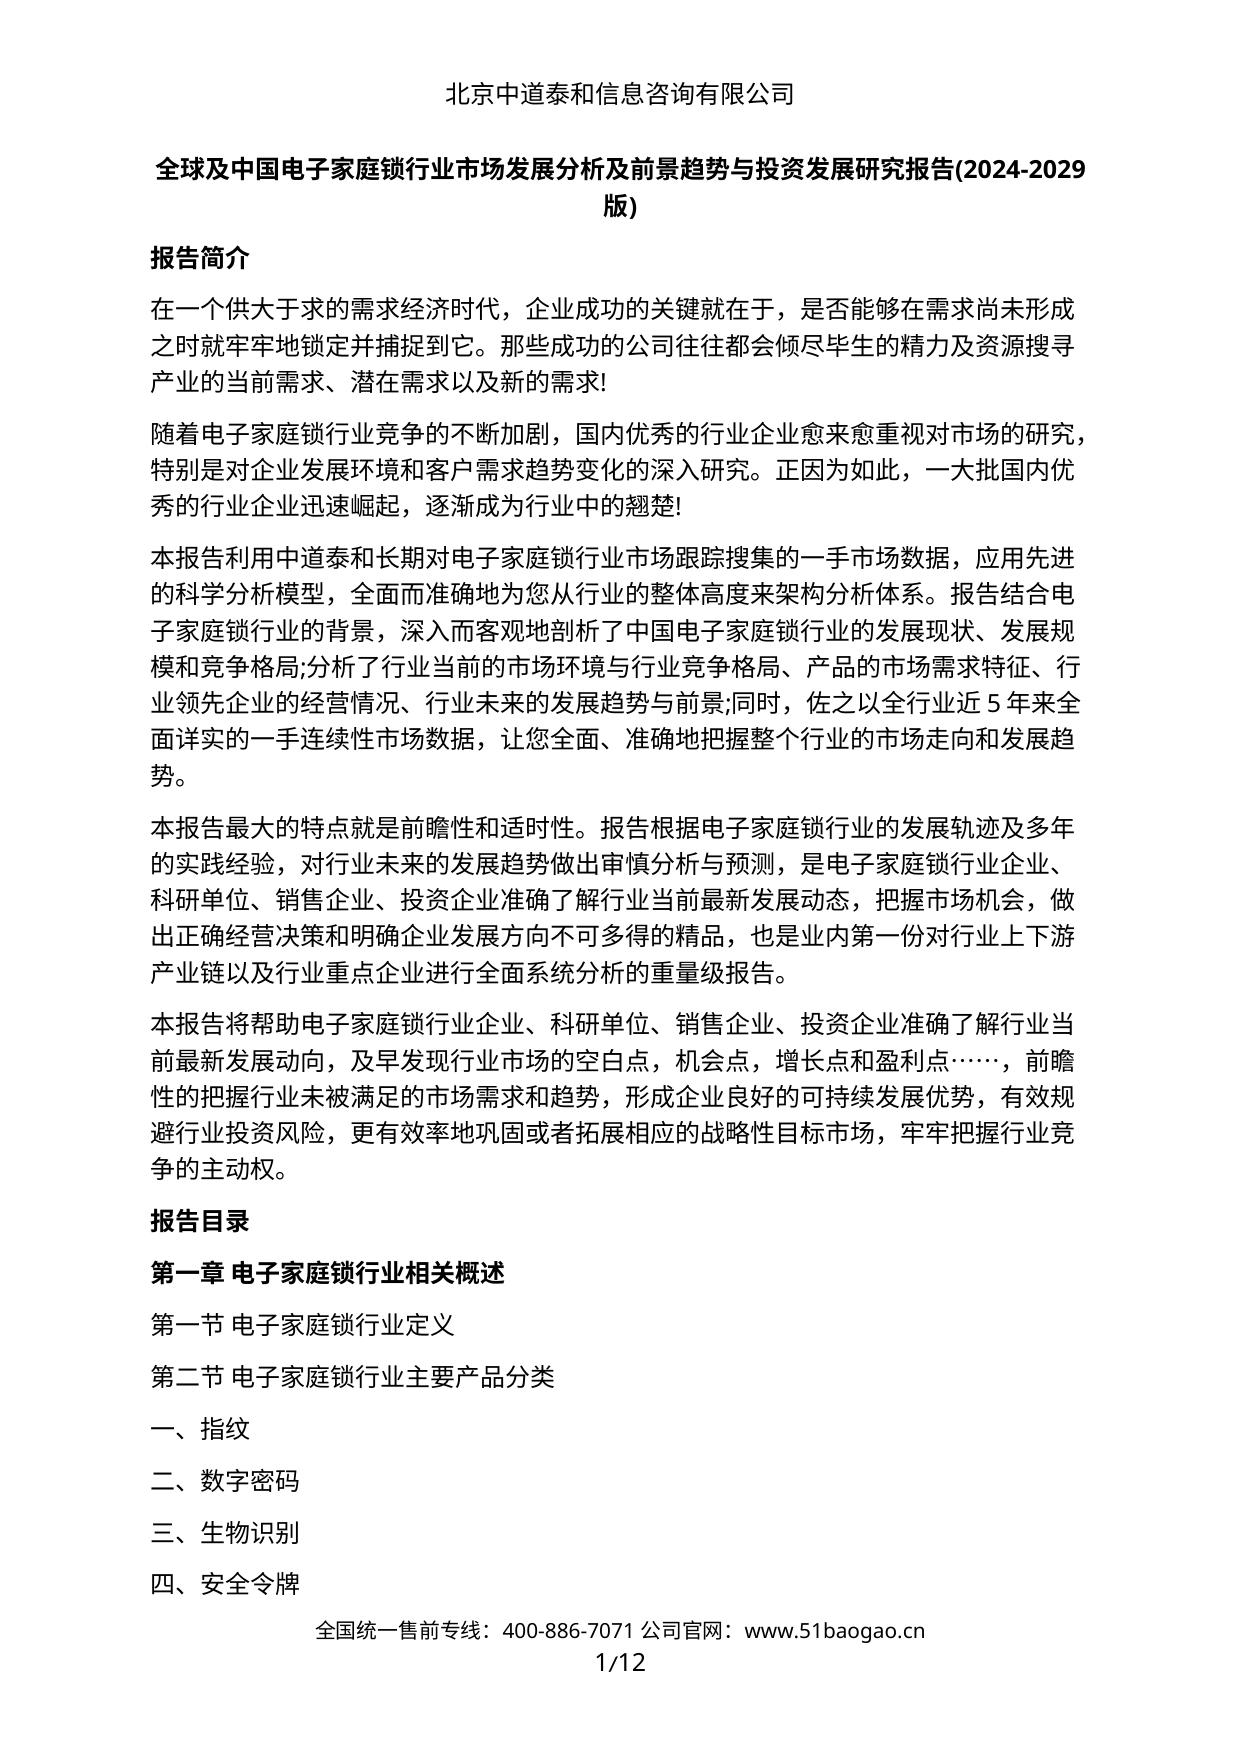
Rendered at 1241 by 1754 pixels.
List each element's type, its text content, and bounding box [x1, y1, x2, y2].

text 第一章 电子家庭锁行业相关概述 [150, 1254, 1090, 1290]
text 第一节 电子家庭锁行业定义 [150, 1306, 1090, 1342]
text 在一个供大于求的需求经济时代，企业成功的关键就在于，是否能够在需求尚未形成之时就牢牢地锁定并捕捉到它。那些成功的公司往往都会倾尽毕生的精力及资源搜寻产业的当前需求、潜在需求以及新的需求! [150, 290, 1090, 399]
text 四、安全令牌 [150, 1565, 1090, 1601]
text 本报告将帮助电子家庭锁行业企业、科研单位、销售企业、投资企业准确了解行业当前最新发展动向，及早发现行业市场的空白点，机会点，增长点和盈利点……，前瞻性的把握行业未被满足的市场需求和趋势，形成企业良好的可持续发展优势，有效规避行业投资风险，更有效率地巩固或者拓展相应的战略性目标市场，牢牢把握行业竞争的主动权。 [150, 1005, 1090, 1186]
text 本报告最大的特点就是前瞻性和适时性。报告根据电子家庭锁行业的发展轨迹及多年的实践经验，对行业未来的发展趋势做出审慎分析与预测，是电子家庭锁行业企业、科研单位、销售企业、投资企业准确了解行业当前最新发展动态，把握市场机会，做出正确经营决策和明确企业发展方向不可多得的精品，也是业内第一份对行业上下游产业链以及行业重点企业进行全面系统分析的重量级报告。 [150, 808, 1090, 989]
text 随着电子家庭锁行业竞争的不断加剧，国内优秀的行业企业愈来愈重视对市场的研究，特别是对企业发展环境和客户需求趋势变化的深入研究。正因为如此，一大批国内优秀的行业企业迅速崛起，逐渐成为行业中的翘楚! [150, 414, 1090, 523]
text 全球及中国电子家庭锁行业市场发展分析及前景趋势与投资发展研究报告(2024-2029版) [150, 150, 1090, 222]
text 二、数字密码 [150, 1461, 1090, 1497]
text 三、生物识别 [150, 1513, 1090, 1549]
text 报告简介 [150, 238, 1090, 274]
text 一、指纹 [150, 1409, 1090, 1446]
text 报告目录 [150, 1202, 1090, 1238]
text 本报告利用中道泰和长期对电子家庭锁行业市场跟踪搜集的一手市场数据，应用先进的科学分析模型，全面而准确地为您从行业的整体高度来架构分析体系。报告结合电子家庭锁行业的背景，深入而客观地剖析了中国电子家庭锁行业的发展现状、发展规模和竞争格局;分析了行业当前的市场环境与行业竞争格局、产品的市场需求特征、行业领先企业的经营情况、行业未来的发展趋势与前景;同时，佐之以全行业近5年来全面详实的一手连续性市场数据，让您全面、准确地把握整个行业的市场走向和发展趋势。 [150, 539, 1090, 792]
text 第二节 电子家庭锁行业主要产品分类 [150, 1357, 1090, 1394]
